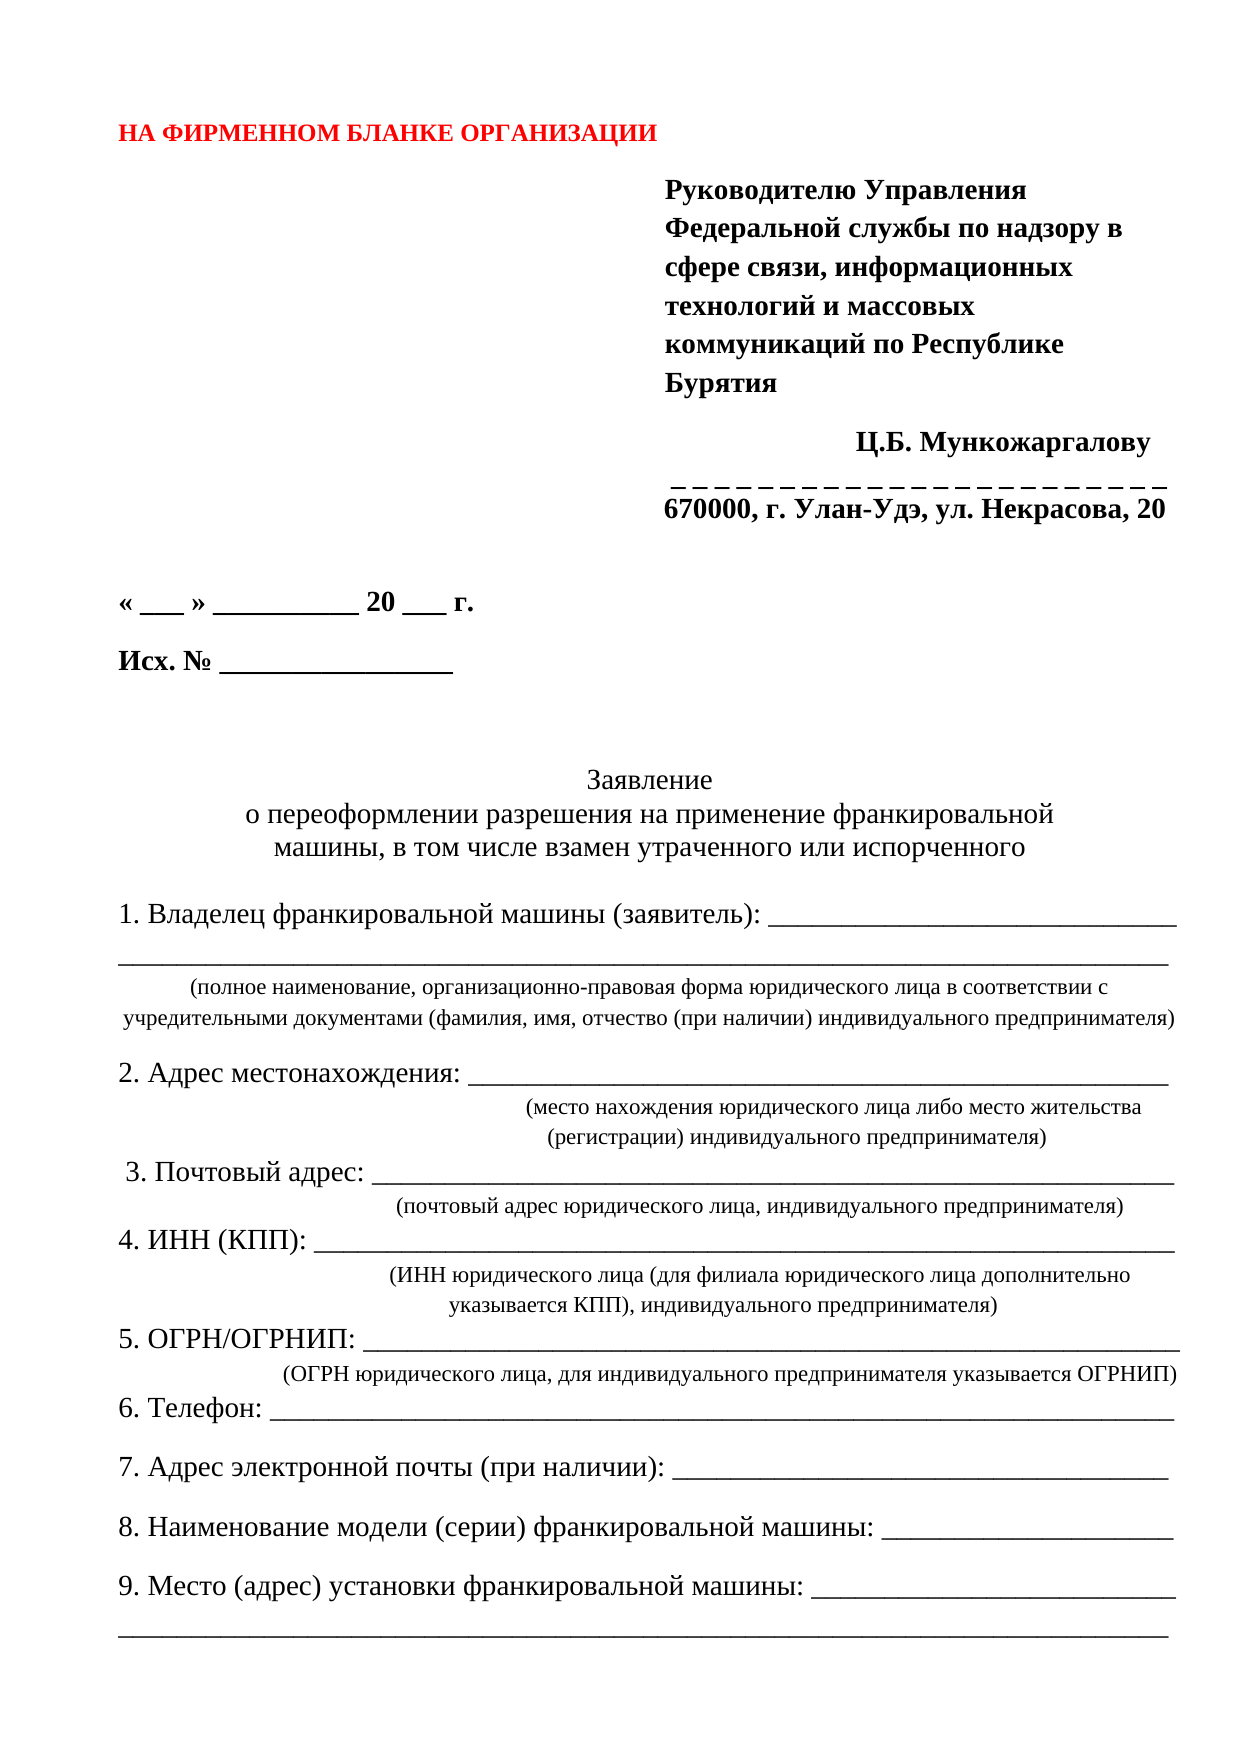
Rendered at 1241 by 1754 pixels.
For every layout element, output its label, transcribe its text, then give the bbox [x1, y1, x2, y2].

text (место нахождения юридического лица либо место жительства (регистрации) индивидуального предпринимателя) [413, 1093, 1181, 1150]
text 9. Место (адрес) установки франкировальной машины: _________________________ [118, 1568, 1181, 1602]
list (полное наименование, организационно-правовая форма юридического лица в соответствии с учредительными документами (фамилия, имя, отчество (при наличии) индивидуального предпринимателя) [118, 973, 1181, 1030]
text 8. Наименование модели (серии) франкировальной машины: ____________________ [118, 1509, 1181, 1542]
text _ _ _ _ _ _ _ _ _ _ _ _ _ _ _ _ _ _ _ _ _ _ _ [634, 458, 1181, 491]
text 7. Адрес электронной почты (при наличии): __________________________________ [118, 1449, 1181, 1483]
text Ц.Б. Мункожаргалову [118, 424, 1181, 458]
text (ИНН юридического лица (для филиала юридического лица дополнительно указывается КПП), индивидуального предпринимателя) [266, 1261, 1181, 1317]
text ________________________________________________________________________ [118, 1607, 1181, 1640]
list ________________________________________________________________________ [118, 935, 1181, 968]
text 5. ОГРН/ОГРНИП: ________________________________________________________ [118, 1321, 1181, 1355]
text Исх. № ________________ [118, 643, 1181, 677]
text 3. Почтовый адрес: _______________________________________________________ [118, 1154, 1181, 1187]
text машины, в том числе взамен утраченного или испорченного [118, 829, 1181, 863]
text 6. Телефон: ______________________________________________________________ [118, 1390, 1181, 1424]
text 2. Адрес местонахождения: ________________________________________________ [118, 1055, 1181, 1088]
text (ОГРН юридического лица, для индивидуального предпринимателя указывается ОГРНИП) [192, 1360, 1181, 1386]
text о переоформлении разрешения на применение франкировальной [118, 796, 1181, 829]
text « ___ » __________ 20 ___ г. [118, 584, 1181, 618]
text 4. ИНН (КПП): ___________________________________________________________ [118, 1222, 1181, 1256]
text Руководителю Управления Федеральной службы по надзору в сфере связи, информационных технологий и массовых коммуникаций по Республике Бурятия [664, 172, 1181, 398]
text (почтовый адрес юридического лица, индивидуального предпринимателя) [266, 1192, 1181, 1218]
text НА ФИРМЕННОМ БЛАНКЕ ОРГАНИЗАЦИИ [118, 118, 1181, 147]
text Заявление [118, 762, 1181, 796]
list 1. Владелец франкировальной машины (заявитель): ____________________________ [118, 896, 1181, 930]
text 670000, г. Улан-Удэ, ул. Некрасова, 20 [561, 491, 1181, 525]
